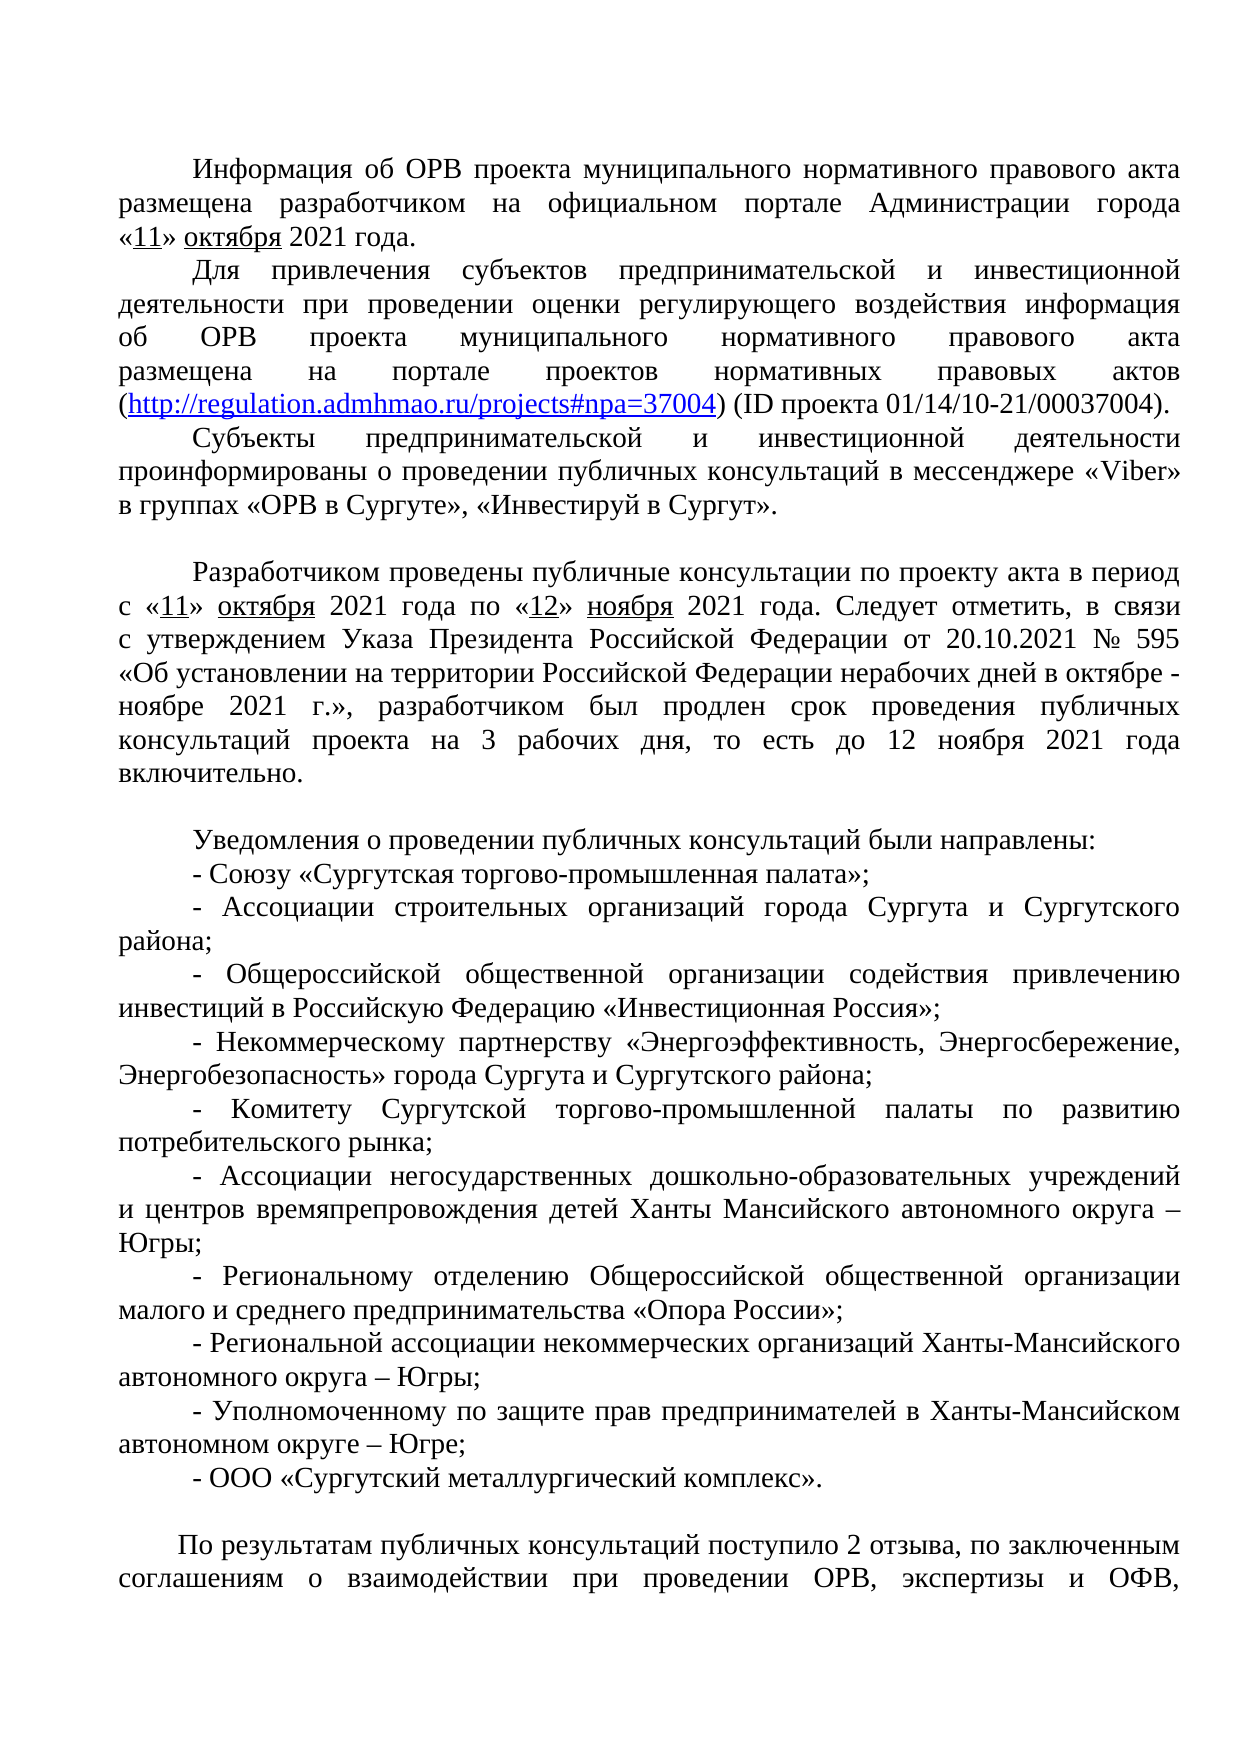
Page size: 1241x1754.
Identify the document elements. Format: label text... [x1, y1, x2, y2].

text - Региональному отделению Общероссийской общественной организации малого и среднего предпринимательства «Опора России»; [118, 1258, 1181, 1326]
text Уведомления о проведении публичных консультаций были направлены: [118, 822, 1181, 856]
text - Комитету Сургутской торгово-промышленной палаты по развитию потребительского рынка; [118, 1091, 1181, 1158]
text - Уполномоченному по защите прав предпринимателей в Ханты-Мансийском автономном округе – Югре; [118, 1393, 1181, 1460]
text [118, 1527, 1181, 1594]
text - Ассоциации негосударственных дошкольно-образовательных учреждений и центров времяпрепровождения детей Ханты Мансийского автономного округа – Югры; [118, 1158, 1181, 1258]
text - Ассоциации строительных организаций города Сургута и Сургутского района; [118, 889, 1181, 957]
text Субъекты предпринимательской и инвестиционной деятельности проинформированы о проведении публичных консультаций в мессенджере «Viber» в группах «ОРВ в Сургуте», «Инвестируй в Сургут». [118, 420, 1181, 521]
text - Общероссийской общественной организации содействия привлечению инвестиций в Российскую Федерацию «Инвестиционная Россия»; [118, 957, 1181, 1024]
text Для привлечения субъектов предпринимательской и инвестиционной деятельности при проведении оценки регулирующего воздействия информация об ОРВ проекта муниципального нормативного правового акта размещена на портале проектов нормативных правовых актов (http://regulation.admhmao.ru/projects#npa=37004) (ID проекта 01/14/10-21/00037004). [118, 252, 1181, 420]
text Информация об ОРВ проекта муниципального нормативного правового акта размещена разработчиком на официальном портале Администрации города «11» октября 2021 года. [118, 152, 1181, 252]
text - ООО «Сургутский металлургический комплекс». [118, 1460, 1181, 1493]
text Разработчиком проведены публичные консультации по проекту акта в период с «11» октября 2021 года по «12» ноября 2021 года. Следует отметить, в связи с утверждением Указа Президента Российской Федерации от 20.10.2021 № 595 «Об установлении на территории Российской Федерации нерабочих дней в октябре - ноябре 2021 г.», разработчиком был продлен срок проведения публичных консультаций проекта на 3 рабочих дня, то есть до 12 ноября 2021 года включительно. [118, 554, 1181, 789]
text - Некоммерческому партнерству «Энергоэффективность, Энергосбережение, Энергобезопасность» города Сургута и Сургутского района; [118, 1024, 1181, 1091]
text - Региональной ассоциации некоммерческих организаций Ханты-Мансийского автономного округа – Югры; [118, 1326, 1181, 1393]
text - Союзу «Сургутская торгово-промышленная палата»; [118, 856, 1181, 889]
